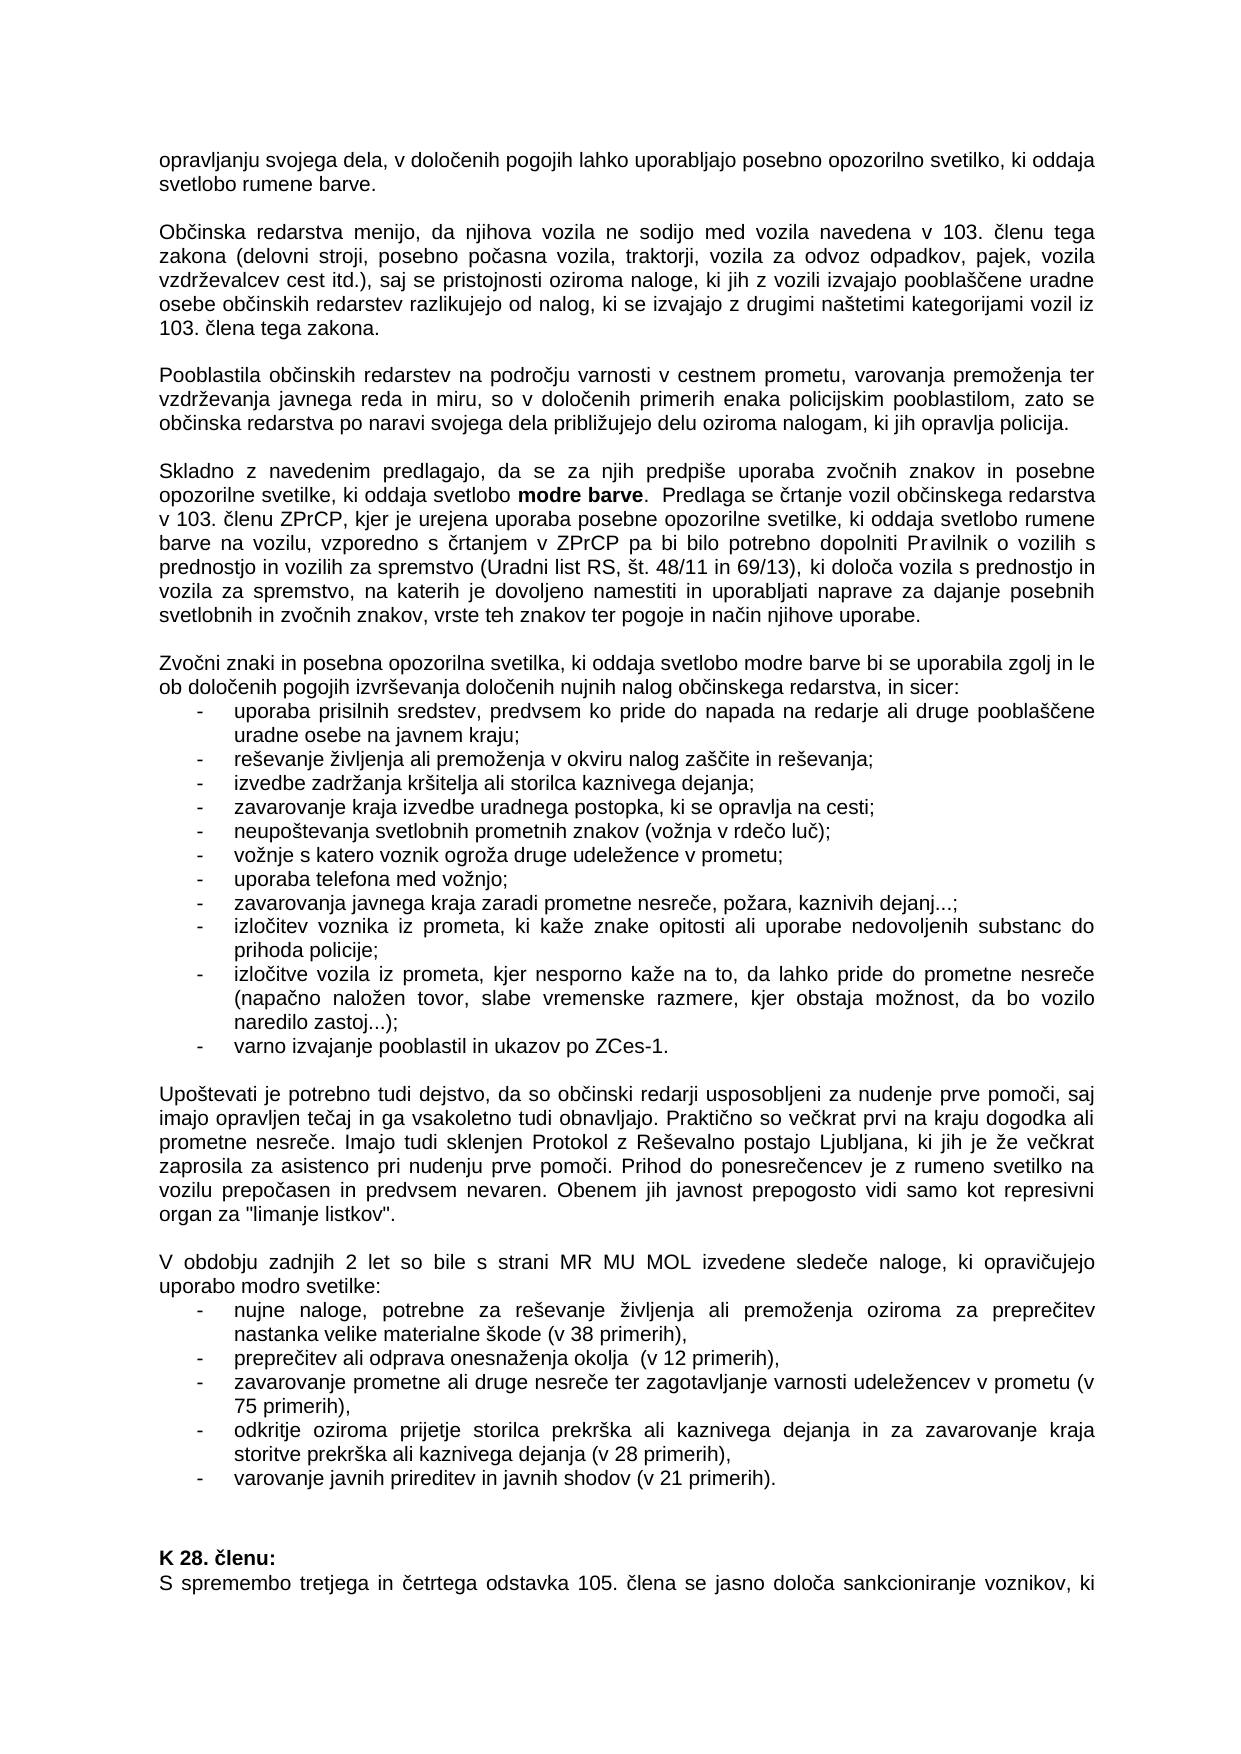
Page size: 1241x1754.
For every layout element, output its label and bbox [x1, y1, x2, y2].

table_cell [148, 148, 1107, 1594]
